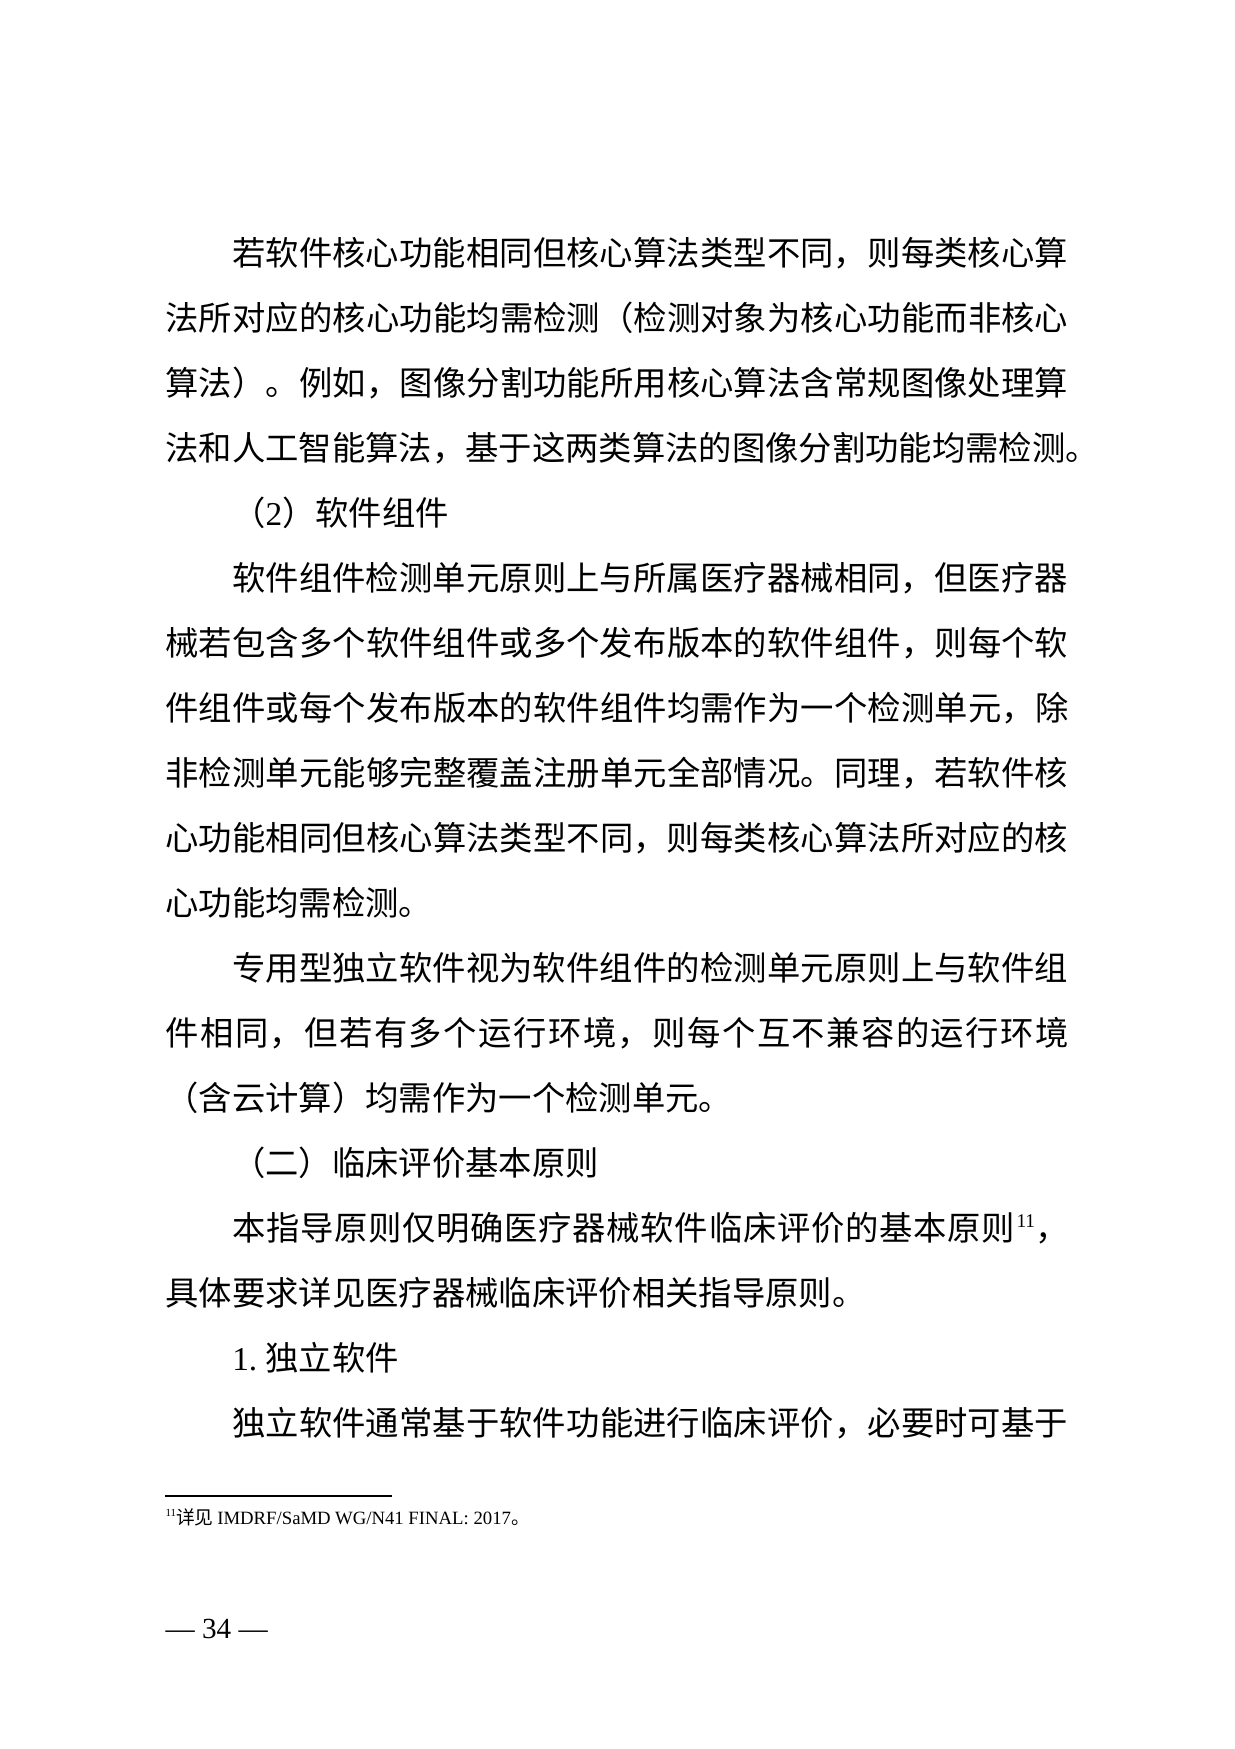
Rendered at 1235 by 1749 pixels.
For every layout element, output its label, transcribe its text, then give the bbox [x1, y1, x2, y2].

text 若软件核心功能相同但核心算法类型不同，则每类核心算法所对应的核心功能均需检测（检测对象为核心功能而非核心算法）。例如，图像分割功能所用核心算法含常规图像处理算法和人工智能算法，基于这两类算法的图像分割功能均需检测。 [165, 218, 1069, 478]
text （二）临床评价基本原则 [165, 1128, 1069, 1193]
text 本指导原则仅明确医疗器械软件临床评价的基本原则，具体要求详见医疗器械临床评价相关指导原则。 [165, 1193, 1069, 1323]
text 专用型独立软件视为软件组件的检测单元原则上与软件组件相同，但若有多个运行环境，则每个互不兼容的运行环境（含云计算）均需作为一个检测单元。 [165, 933, 1069, 1128]
text 1. 独立软件 [165, 1323, 1069, 1388]
text 软件组件检测单元原则上与所属医疗器械相同，但医疗器械若包含多个软件组件或多个发布版本的软件组件，则每个软件组件或每个发布版本的软件组件均需作为一个检测单元，除非检测单元能够完整覆盖注册单元全部情况。同理，若软件核心功能相同但核心算法类型不同，则每类核心算法所对应的核心功能均需检测。 [165, 543, 1069, 933]
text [165, 1388, 1069, 1453]
text （2）软件组件 [165, 478, 1069, 543]
